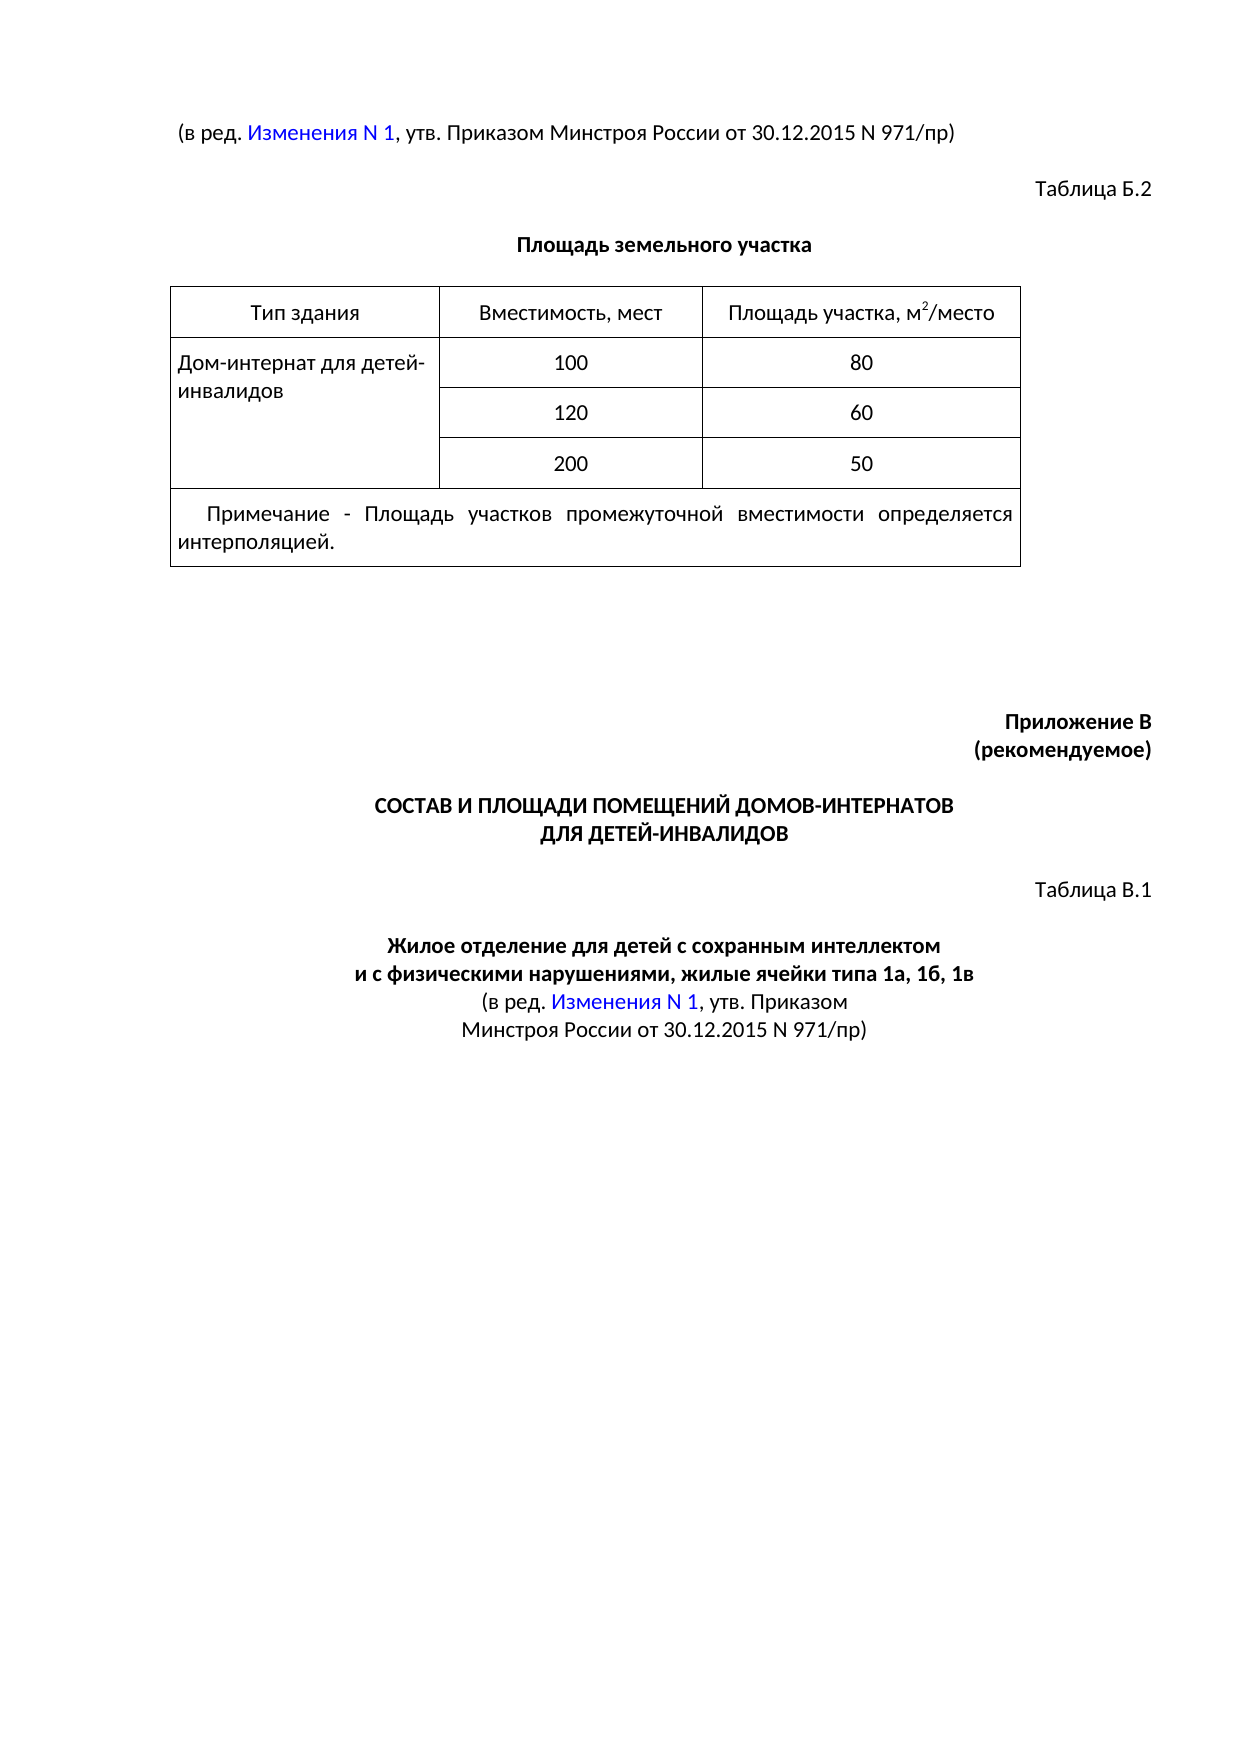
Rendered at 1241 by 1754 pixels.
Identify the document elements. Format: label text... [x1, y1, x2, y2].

table_header Тип здания [171, 287, 439, 337]
table_cell 120 [440, 388, 702, 437]
table_cell 60 [703, 388, 1020, 437]
table_cell Дом-интернат для детей-инвалидов [171, 338, 439, 487]
table_header Вместимость, мест [440, 287, 702, 337]
text (в ред. Изменения N 1, утв. Приказом Минстроя России от 30.12.2015 N 971/пр) [177, 118, 1152, 146]
text (рекомендуемое) [177, 735, 1152, 763]
title ДЛЯ ДЕТЕЙ-ИНВАЛИДОВ [177, 819, 1152, 847]
text Площадь земельного участка [177, 230, 1152, 258]
table_cell 100 [440, 338, 702, 387]
table_cell 50 [703, 438, 1020, 487]
title СОСТАВ И ПЛОЩАДИ ПОМЕЩЕНИЙ ДОМОВ-ИНТЕРНАТОВ [177, 791, 1152, 819]
table_cell 80 [703, 338, 1020, 387]
text Таблица В.1 [177, 875, 1152, 903]
text Минстроя России от 30.12.2015 N 971/пр) [177, 1015, 1152, 1043]
text (в ред. Изменения N 1, утв. Приказом [177, 987, 1152, 1015]
table_cell Примечание - Площадь участков промежуточной вместимости определяется интерполяцией. [171, 489, 1020, 566]
table_header Площадь участка, м2/место [703, 287, 1020, 337]
text и с физическими нарушениями, жилые ячейки типа 1а, 1б, 1в [177, 959, 1152, 987]
text Жилое отделение для детей с сохранным интеллектом [177, 931, 1152, 959]
table_cell 200 [440, 438, 702, 487]
text Таблица Б.2 [177, 174, 1152, 202]
text Приложение В [177, 707, 1152, 735]
